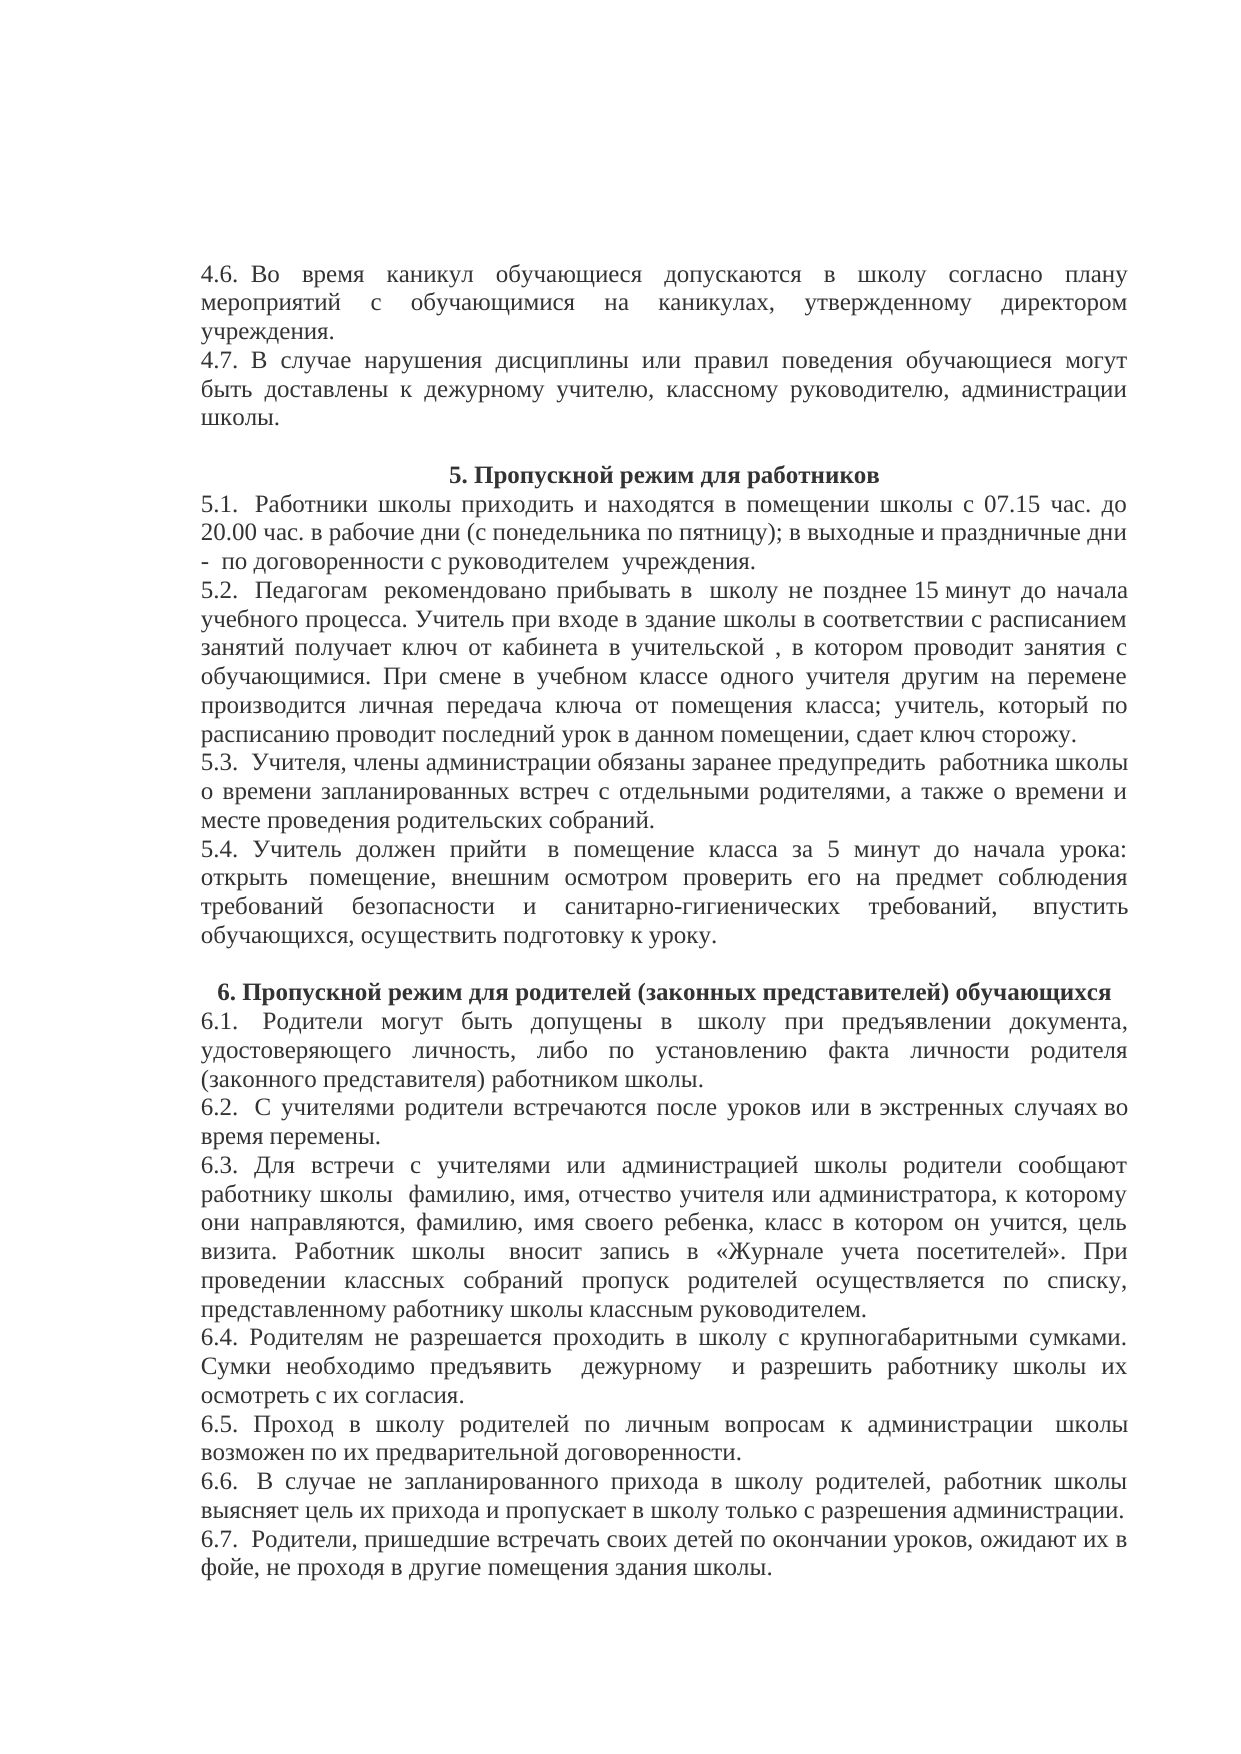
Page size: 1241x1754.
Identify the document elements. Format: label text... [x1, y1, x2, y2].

text 5.1. Работники школы приходить и находятся в помещении школы с 07.15 час. до 20.00 час. в рабочие дни (с понедельника по пятницу); в выходные и праздничные дни - по договоренности с руководителем учреждения. [201, 489, 1128, 575]
text 5.2. Педагогам рекомендовано прибывать в школу не позднее 15 минут до начала учебного процесса. Учитель при входе в здание школы в соответствии с расписанием занятий получает ключ от кабинета в учительской , в котором проводит занятия с обучающимися. При смене в учебном классе одного учителя другим на перемене производится личная передача ключа от помещения класса; учитель, который по расписанию проводит последний урок в данном помещении, сдает ключ сторожу. [201, 575, 1128, 747]
text 6.3. Для встречи с учителями или администрацией школы родители сообщают работнику школы фамилию, имя, отчество учителя или администратора, к которому они направляются, фамилию, имя своего ребенка, класс в котором он учится, цель визита. Работник школы вносит запись в «Журнале учета посетителей». При проведении классных собраний пропуск родителей осуществляется по списку, представленному работнику школы классным руководителем. [201, 1150, 1128, 1322]
text 4.7. В случае нарушения дисциплины или правил поведения обучающиеся могут быть доставлены к дежурному учителю, классному руководителю, администрации школы. [201, 345, 1128, 431]
text 4.6. Во время каникул обучающиеся допускаются в школу согласно плану мероприятий с обучающимися на каникулах, утвержденному директором учреждения. [201, 259, 1128, 345]
text 6.1. Родители могут быть допущены в школу при предъявлении документа, удостоверяющего личность, либо по установлению факта личности родителя (законного представителя) работником школы. [201, 1006, 1128, 1092]
text 6.4. Родителям не разрешается проходить в школу с крупногабаритными сумками. Сумки необходимо предъявить дежурному и разрешить работнику школы их осмотреть с их согласия. [201, 1322, 1128, 1409]
text 5.4. Учитель должен прийти в помещение класса за 5 минут до начала урока: открыть помещение, внешним осмотром проверить его на предмет соблюдения требований безопасности и санитарно-гигиенических требований, впустить обучающихся, осуществить подготовку к уроку. [201, 834, 1128, 949]
text 6. Пропускной режим для родителей (законных представителей) обучающихся [201, 977, 1128, 1006]
text 6.5. Проход в школу родителей по личным вопросам к администрации школы возможен по их предварительной договоренности. [201, 1409, 1128, 1466]
text 5.3. Учителя, члены администрации обязаны заранее предупредить работника школы о времени запланированных встреч с отдельными родителями, а также о времени и месте проведения родительских собраний. [201, 747, 1128, 834]
text 6.6. В случае не запланированного прихода в школу родителей, работник школы выясняет цель их прихода и пропускает в школу только с разрешения администрации. [201, 1466, 1128, 1524]
text 6.7. Родители, пришедшие встречать своих детей по окончании уроков, ожидают их в фойе, не проходя в другие помещения здания школы. [201, 1524, 1128, 1581]
text 6.2. С учителями родители встречаются после уроков или в экстренных случаях во время перемены. [201, 1092, 1128, 1150]
text 5. Пропускной режим для работников [201, 460, 1128, 489]
